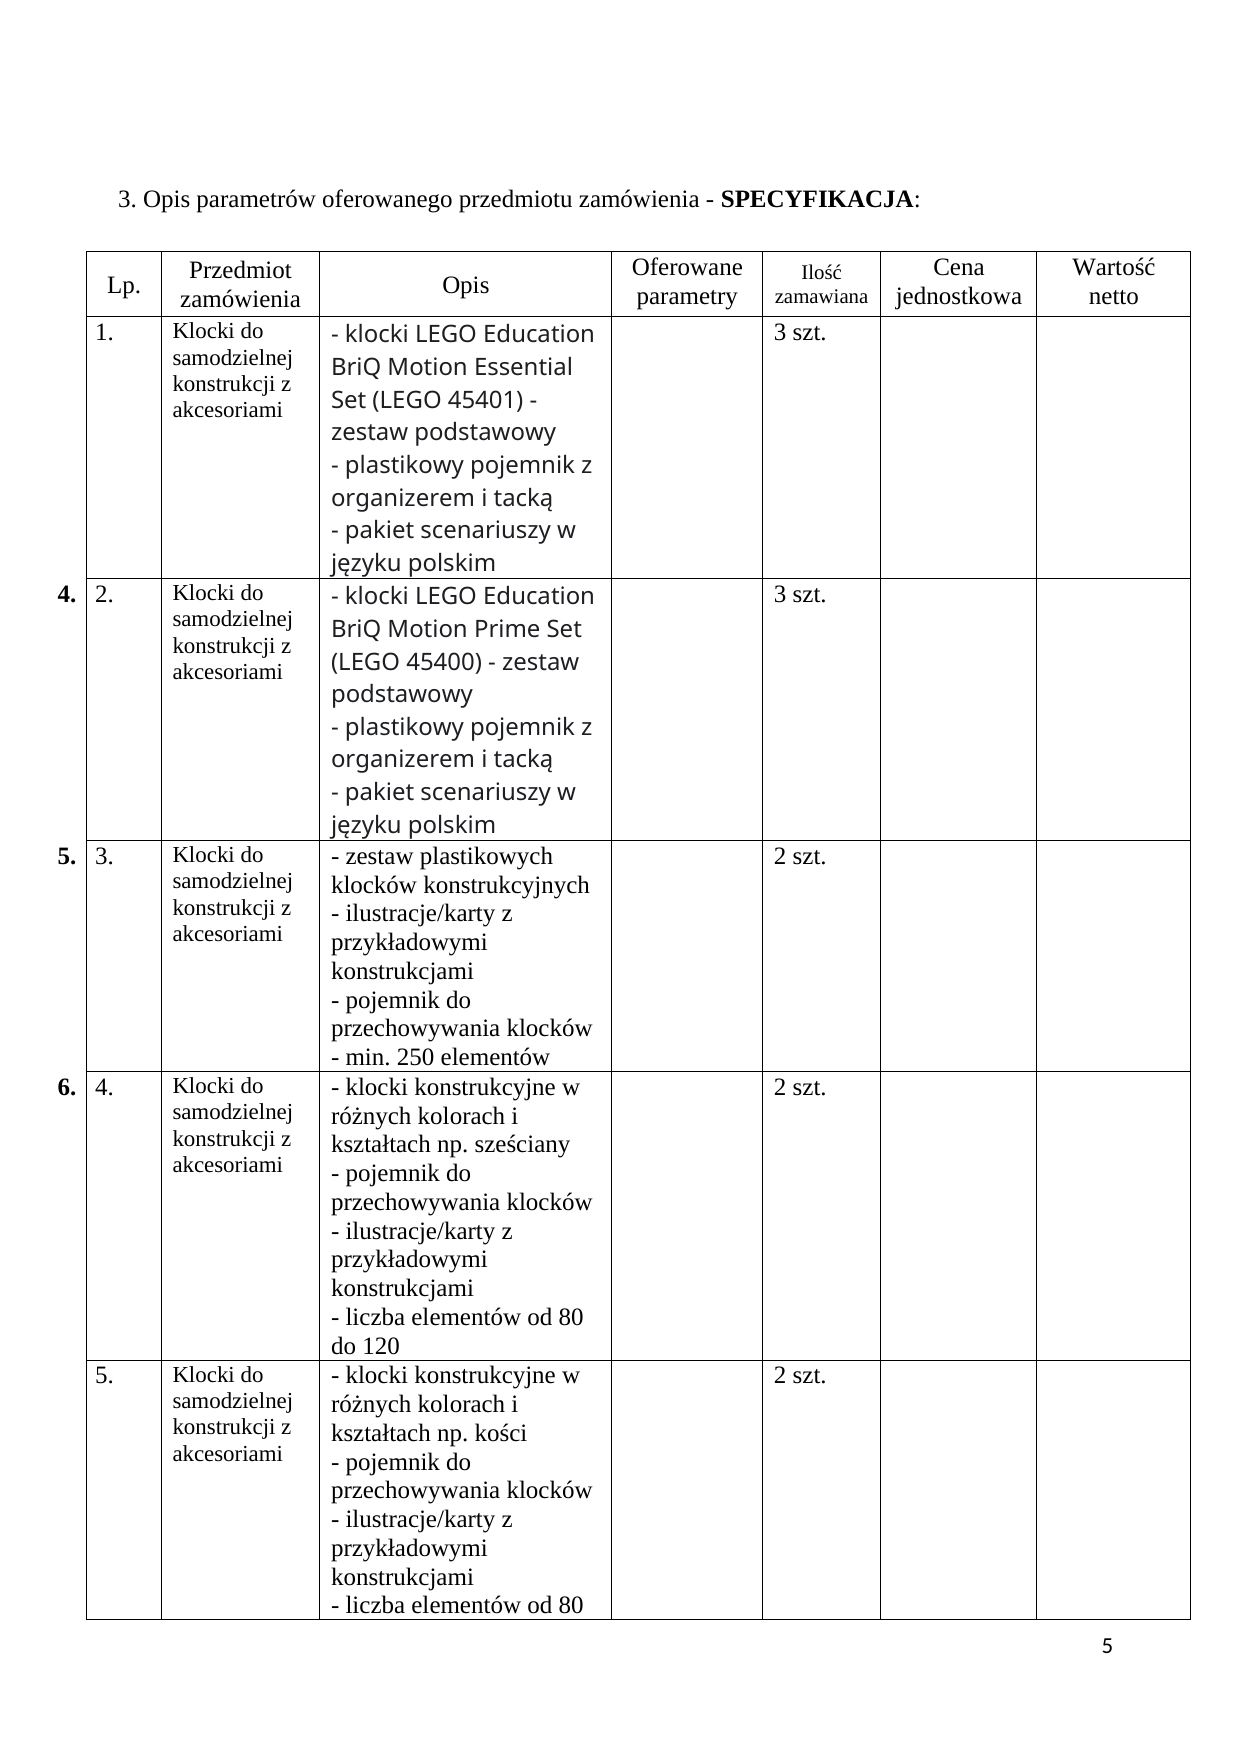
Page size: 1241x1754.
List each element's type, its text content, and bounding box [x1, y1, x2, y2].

table_cell 1. [87, 317, 161, 578]
table_cell [612, 317, 762, 578]
table_cell [1037, 317, 1190, 578]
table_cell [320, 1361, 611, 1619]
table_cell - zestaw plastikowych klocków konstrukcyjnych - ilustracje/karty z przykładowymi konstrukcjami - pojemnik do przechowywania klocków - min. 250 elementów [320, 841, 611, 1071]
table_header Oferowane parametry [612, 252, 762, 316]
table_cell 3. [87, 841, 161, 1071]
table_cell [881, 317, 1036, 578]
table_header Przedmiot zamówienia [162, 252, 319, 316]
table_cell [881, 1361, 1036, 1619]
list Opis parametrów oferowanego przedmiotu zamówienia - SPECYFIKACJA: [118, 184, 1138, 213]
table_header Lp. [87, 252, 161, 316]
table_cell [162, 1361, 319, 1619]
table_cell Klocki do samodzielnej konstrukcji z akcesoriami [162, 579, 319, 840]
table_header Opis [320, 252, 611, 316]
table_cell 5. [87, 1361, 161, 1619]
table_cell [1037, 841, 1190, 1071]
table_cell 4. [87, 1072, 161, 1359]
table_cell [612, 841, 762, 1071]
table_cell - klocki LEGO Education BriQ Motion Prime Set (LEGO 45400) - zestaw podstawowy - plastikowy pojemnik z organizerem i tacką - pakiet scenariuszy w języku polskim [320, 579, 611, 840]
table_cell 3 szt. [763, 579, 880, 840]
table_cell 2 szt. [763, 1361, 880, 1619]
table_cell 3 szt. [763, 317, 880, 578]
table_cell 2 szt. [763, 841, 880, 1071]
table_cell [881, 1072, 1036, 1359]
table_cell 2. [87, 579, 161, 840]
table_cell [612, 1072, 762, 1359]
table_cell - klocki konstrukcyjne w różnych kolorach i kształtach np. sześciany - pojemnik do przechowywania klocków - ilustracje/karty z przykładowymi konstrukcjami - liczba elementów od 80 do 120 [320, 1072, 611, 1359]
table_cell [1037, 1072, 1190, 1359]
table_cell Klocki do samodzielnej konstrukcji z akcesoriami [162, 317, 319, 578]
table_cell [1037, 1361, 1190, 1619]
table_cell [612, 579, 762, 840]
table_cell [881, 841, 1036, 1071]
table_cell - klocki LEGO Education BriQ Motion Essential Set (LEGO 45401) - zestaw podstawowy - plastikowy pojemnik z organizerem i tacką - pakiet scenariuszy w języku polskim [320, 317, 611, 578]
table_cell [1037, 579, 1190, 840]
table_header Ilość zamawiana [763, 252, 880, 316]
table_header Cena jednostkowa [881, 252, 1036, 316]
table_cell 2 szt. [763, 1072, 880, 1359]
table_cell [881, 579, 1036, 840]
table_cell Klocki do samodzielnej konstrukcji z akcesoriami [162, 1072, 319, 1359]
table_header Wartość netto [1037, 252, 1190, 316]
table_cell [612, 1361, 762, 1619]
table_cell Klocki do samodzielnej konstrukcji z akcesoriami [162, 841, 319, 1071]
